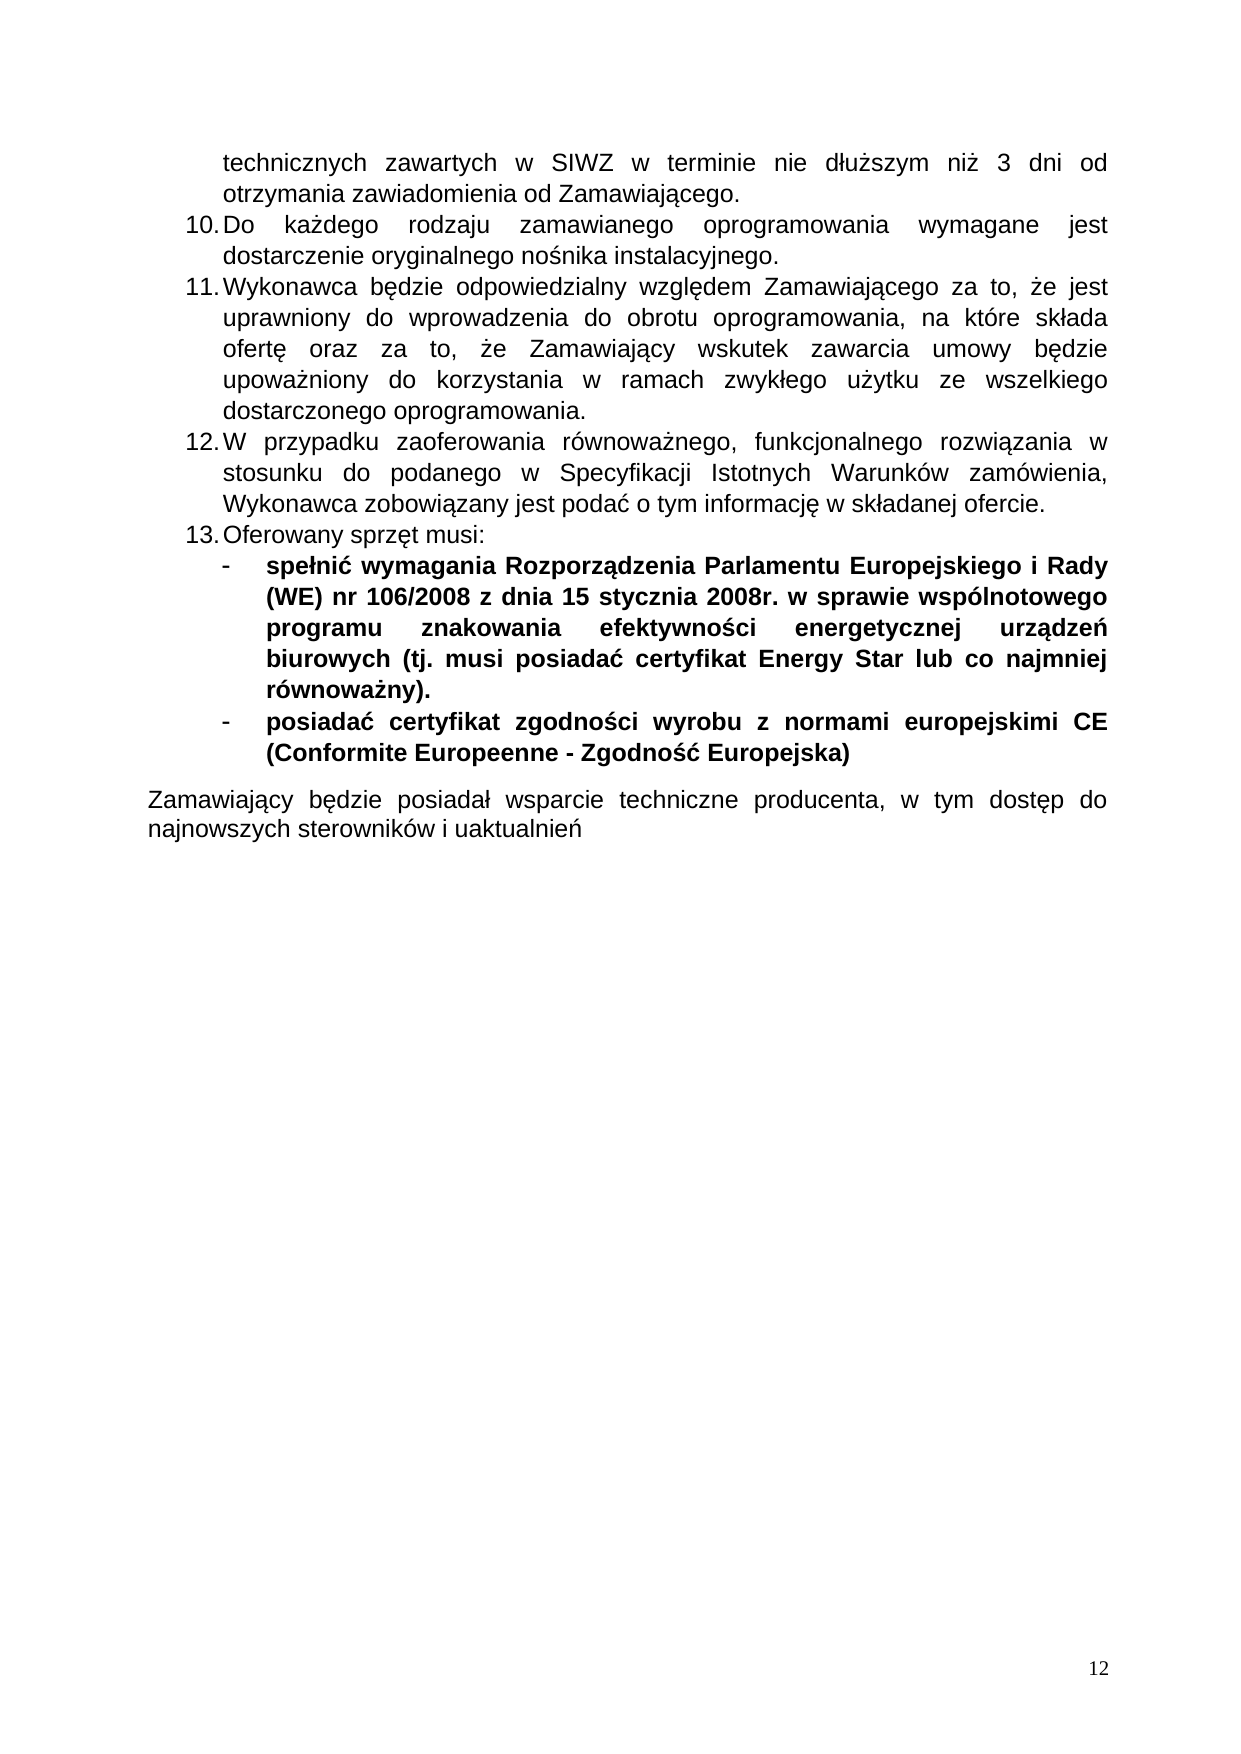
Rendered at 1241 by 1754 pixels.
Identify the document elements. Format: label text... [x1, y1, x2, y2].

text Zamawiający będzie posiadał wsparcie techniczne producenta, w tym dostęp do najnowszych sterowników i uaktualnień [148, 785, 1109, 843]
list posiadać certyfikat zgodności wyrobu z normami europejskimi CE (Conformite Europeenne - Zgodność Europejska) [222, 707, 1109, 766]
list spełnić wymagania Rozporządzenia Parlamentu Europejskiego i Rady (WE) nr 106/2008 z dnia 15 stycznia 2008r. w sprawie wspólnotowego programu znakowania efektywności energetycznej urządzeń biurowych (tj. musi posiadać certyfikat Energy Star lub co najmniej równoważny). [222, 551, 1109, 704]
list Do każdego rodzaju zamawianego oprogramowania wymagane jest dostarczenie oryginalnego nośnika instalacyjnego. [185, 210, 1109, 269]
list Oferowany sprzęt musi: [185, 520, 1109, 549]
list Wykonawca będzie odpowiedzialny względem Zamawiającego za to, że jest uprawniony do wprowadzenia do obrotu oprogramowania, na które składa ofertę oraz za to, że Zamawiający wskutek zawarcia umowy będzie upoważniony do korzystania w ramach zwykłego użytku ze wszelkiego dostarczonego oprogramowania. [185, 272, 1109, 425]
list W przypadku zaoferowania równoważnego, funkcjonalnego rozwiązania w stosunku do podanego w Specyfikacji Istotnych Warunków zamówienia, Wykonawca zobowiązany jest podać o tym informację w składanej ofercie. [185, 427, 1109, 518]
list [185, 148, 1109, 207]
